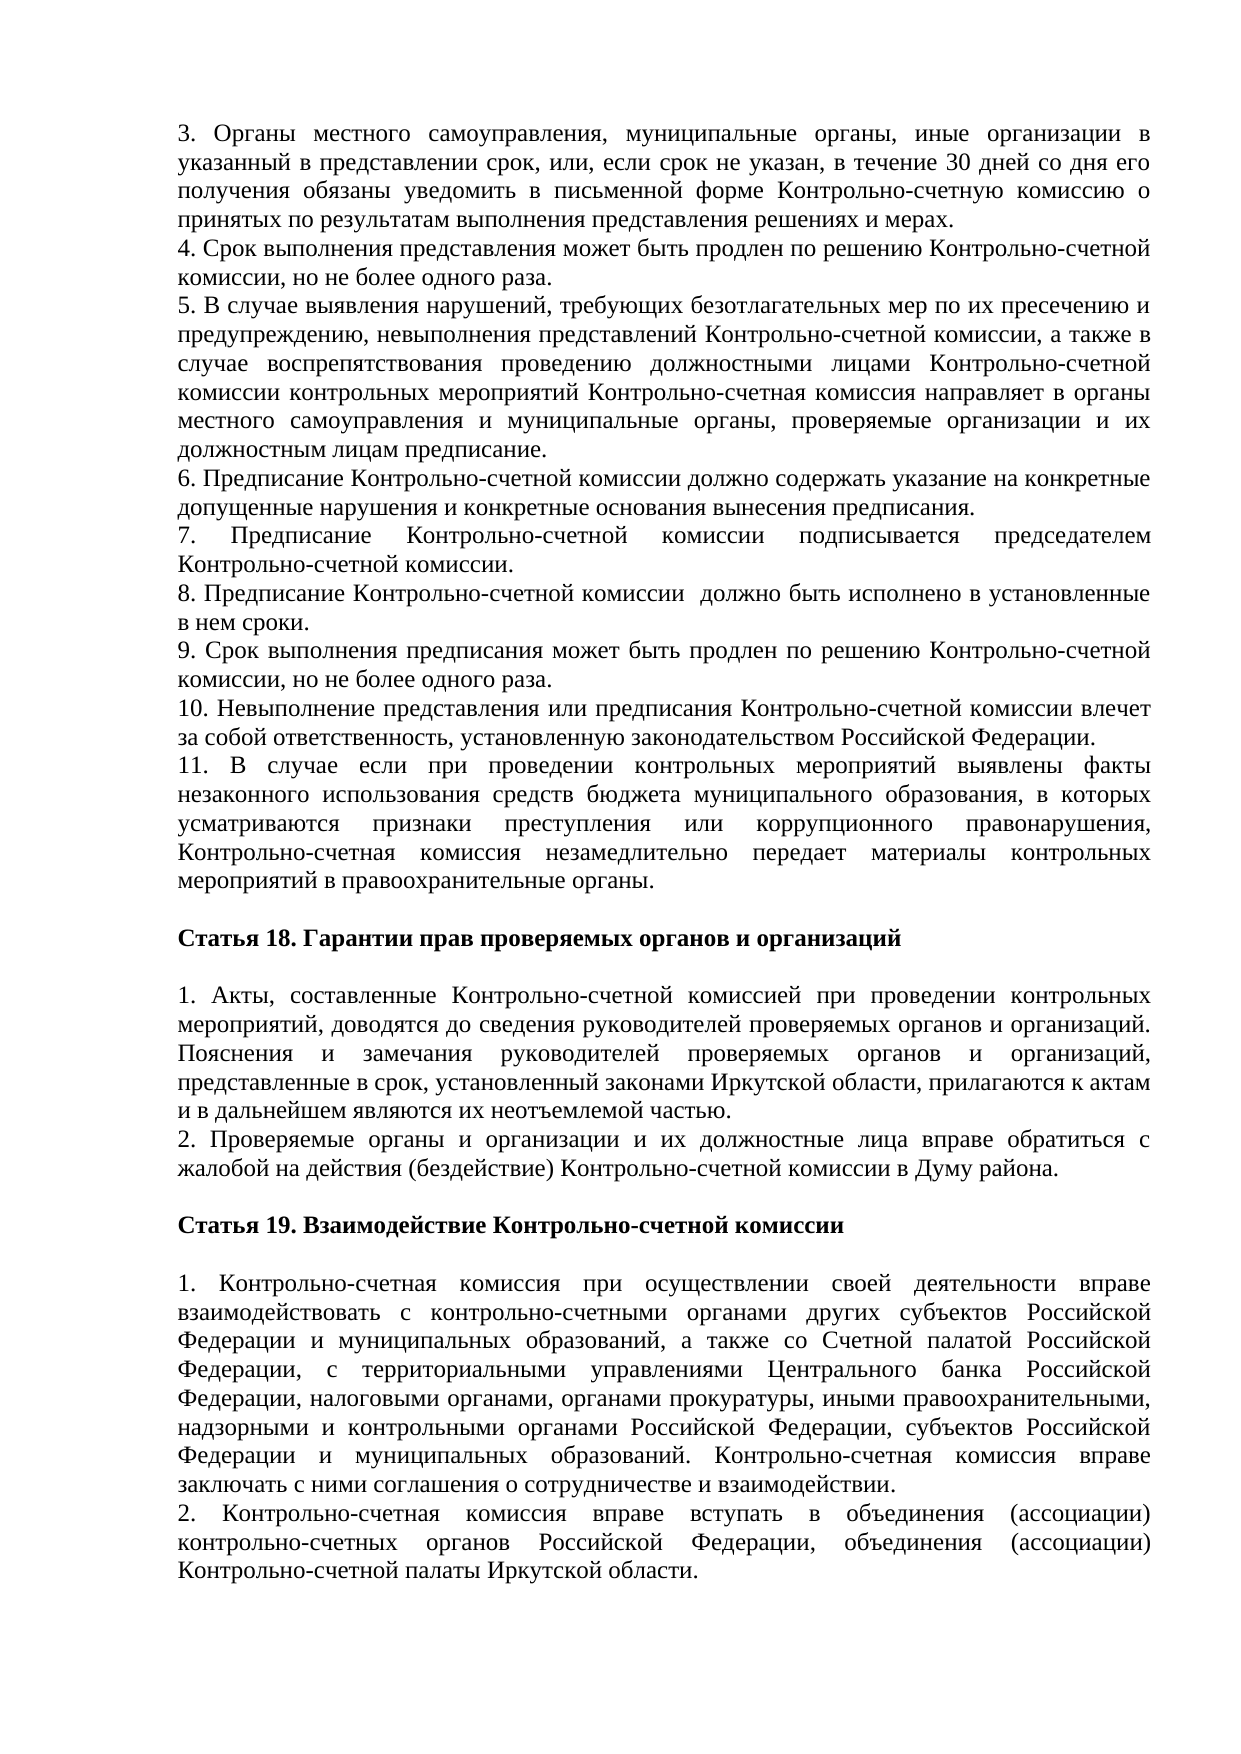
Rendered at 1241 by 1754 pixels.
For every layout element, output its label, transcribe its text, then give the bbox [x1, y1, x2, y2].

text 10. Невыполнение представления или предписания Контрольно-счетной комиссии влечет за собой ответственность, установленную законодательством Российской Федерации. [177, 693, 1152, 751]
text 2. Контрольно-счетная комиссия вправе вступать в объединения (ассоциации) контрольно-счетных органов Российской Федерации, объединения (ассоциации) Контрольно-счетной палаты Иркутской области. [177, 1498, 1152, 1584]
text 9. Срок выполнения предписания может быть продлен по решению Контрольно-счетной комиссии, но не более одного раза. [177, 636, 1152, 693]
text Статья 19. Взаимодействие Контрольно-счетной комиссии [177, 1211, 1152, 1239]
text 1. Контрольно-счетная комиссия при осуществлении своей деятельности вправе взаимодействовать с контрольно-счетными органами других субъектов Российской Федерации и муниципальных образований, а также со Счетной палатой Российской Федерации, с территориальными управлениями Центрального банка Российской Федерации, налоговыми органами, органами прокуратуры, иными правоохранительными, надзорными и контрольными органами Российской Федерации, субъектов Российской Федерации и муниципальных образований. Контрольно-счетная комиссия вправе заключать с ними соглашения о сотрудничестве и взаимодействии. [177, 1268, 1152, 1498]
text 5. В случае выявления нарушений, требующих безотлагательных мер по их пресечению и предупреждению, невыполнения представлений Контрольно-счетной комиссии, а также в случае воспрепятствования проведению должностными лицами Контрольно-счетной комиссии контрольных мероприятий Контрольно-счетная комиссия направляет в органы местного самоуправления и муниципальные органы, проверяемые организации и их должностным лицам предписание. [177, 291, 1152, 463]
text 6. Предписание Контрольно-счетной комиссии должно содержать указание на конкретные допущенные нарушения и конкретные основания вынесения предписания. [177, 463, 1152, 521]
text 11. В случае если при проведении контрольных мероприятий выявлены факты незаконного использования средств бюджета муниципального образования, в которых усматриваются признаки преступления или коррупционного правонарушения, Контрольно-счетная комиссия незамедлительно передает материалы контрольных мероприятий в правоохранительные органы. [177, 751, 1152, 894]
text 2. Проверяемые органы и организации и их должностные лица вправе обратиться с жалобой на действия (бездействие) Контрольно-счетной комиссии в Думу района. [177, 1124, 1152, 1182]
text 1. Акты, составленные Контрольно-счетной комиссией при проведении контрольных мероприятий, доводятся до сведения руководителей проверяемых органов и организаций. Пояснения и замечания руководителей проверяемых органов и организаций, представленные в срок, установленный законами Иркутской области, прилагаются к актам и в дальнейшем являются их неотъемлемой частью. [177, 981, 1152, 1124]
text 8. Предписание Контрольно-счетной комиссии должно быть исполнено в установленные в нем сроки. [177, 578, 1152, 636]
text Статья 18. Гарантии прав проверяемых органов и организаций [177, 923, 1152, 952]
text 3. Органы местного самоуправления, муниципальные органы, иные организации в указанный в представлении срок, или, если срок не указан, в течение 30 дней со дня его получения обязаны уведомить в письменной форме Контрольно-счетную комиссию о принятых по результатам выполнения представления решениях и мерах. [177, 118, 1152, 233]
text 4. Срок выполнения представления может быть продлен по решению Контрольно-счетной комиссии, но не более одного раза. [177, 233, 1152, 291]
text 7. Предписание Контрольно-счетной комиссии подписывается председателем Контрольно-счетной комиссии. [177, 521, 1152, 578]
